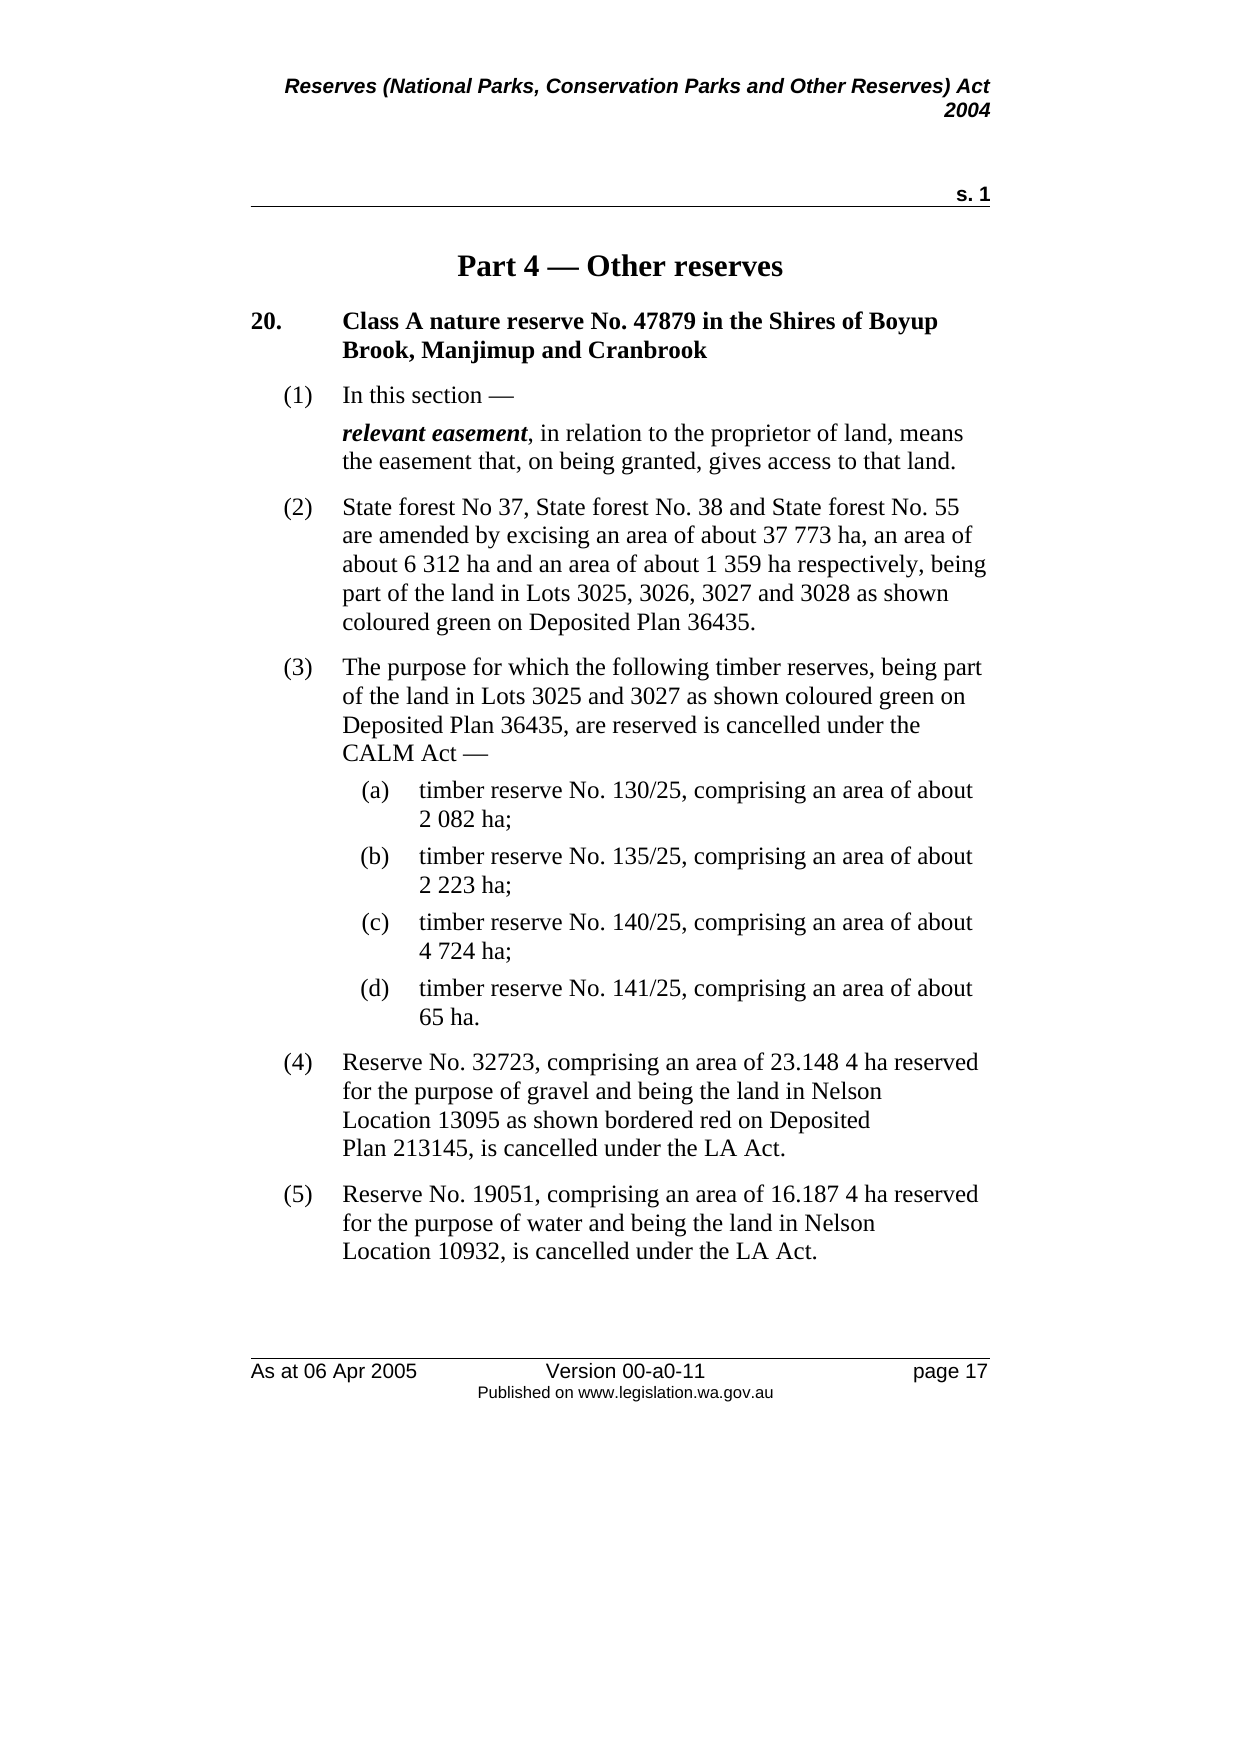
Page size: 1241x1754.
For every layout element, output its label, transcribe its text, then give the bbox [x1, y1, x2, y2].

text (2) State forest No 37, State forest No. 38 and State forest No. 55 are amended by excising an area of about 37 773 ha, an area of about 6 312 ha and an area of about 1 359 ha respectively, being part of the land in Lots 3025, 3026, 3027 and 3028 as shown coloured green on Deposited Plan 36435. [251, 492, 990, 636]
text (a) timber reserve No. 130/25, comprising an area of about 2 082 ha; [251, 776, 990, 833]
text (c) timber reserve No. 140/25, comprising an area of about 4 724 ha; [251, 907, 990, 965]
text (3) The purpose for which the following timber reserves, being part of the land in Lots 3025 and 3027 as shown coloured green on Deposited Plan 36435, are reserved is cancelled under the CALM Act — [251, 652, 990, 767]
text (4) Reserve No. 32723, comprising an area of 23.148 4 ha reserved for the purpose of gravel and being the land in Nelson Location 13095 as shown bordered red on Deposited Plan 213145, is cancelled under the LA Act. [251, 1047, 990, 1162]
text (5) Reserve No. 19051, comprising an area of 16.187 4 ha reserved for the purpose of water and being the land in Nelson Location 10932, is cancelled under the LA Act. [251, 1179, 990, 1265]
text relevant easement, in relation to the proprietor of land, means the easement that, on being granted, gives access to that land. [251, 418, 990, 475]
text (b) timber reserve No. 135/25, comprising an area of about 2 223 ha; [251, 841, 990, 899]
subtitle Part 4 — Other reserves [251, 247, 990, 283]
text (1) In this section — [251, 381, 990, 409]
subtitle 20. Class A nature reserve No. 47879 in the Shires of Boyup Brook, Manjimup and Cranbrook [251, 306, 990, 364]
text (d) timber reserve No. 141/25, comprising an area of about 65 ha. [251, 973, 990, 1031]
